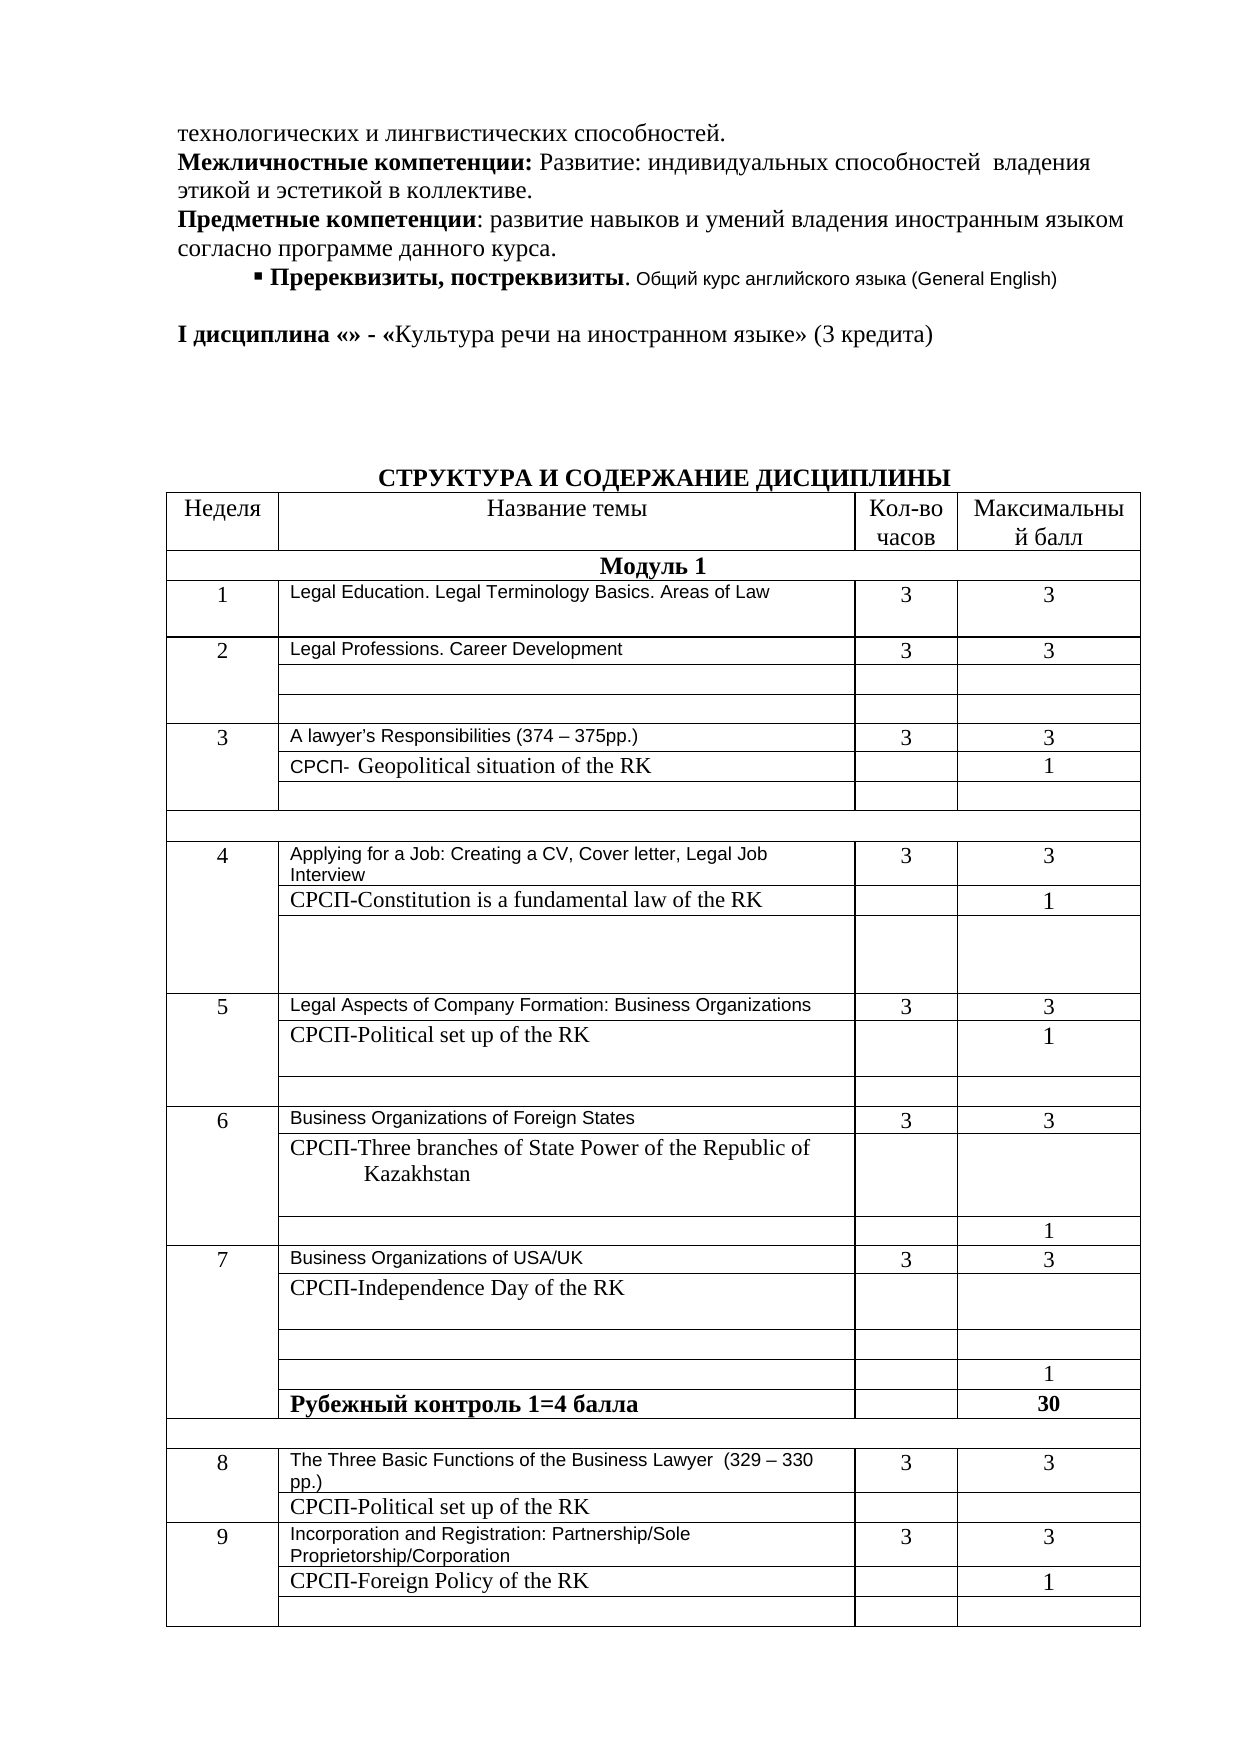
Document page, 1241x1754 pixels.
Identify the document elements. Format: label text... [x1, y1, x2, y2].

table_cell Applying for a Job: Creating a CV, Cover letter, Legal Job Interview [279, 842, 854, 885]
table_cell [279, 1597, 854, 1626]
table_cell Business Organizations of Foreign States [279, 1107, 854, 1133]
table_cell [958, 1493, 1140, 1522]
table_cell Рубежный контроль 1=4 балла [279, 1390, 854, 1418]
table_cell 3 [958, 1523, 1140, 1566]
table_cell 3 [958, 638, 1140, 664]
table_cell [279, 1217, 854, 1245]
table_header Кол-во часов [856, 493, 957, 550]
table_cell [856, 1217, 957, 1245]
table_cell [279, 916, 854, 992]
table_cell Legal Aspects of Company Formation: Business Organizations [279, 994, 854, 1020]
table_cell 1 [167, 581, 278, 636]
table_cell [958, 695, 1140, 723]
table_cell СРСП-Political set up of the RK [279, 1021, 854, 1076]
table_cell 3 [167, 724, 278, 810]
table_cell 3 [856, 724, 957, 751]
table_cell Incorporation and Registration: Partnership/Sole Proprietorship/Corporation [279, 1523, 854, 1566]
table_cell [856, 782, 957, 810]
table_cell [958, 1330, 1140, 1359]
table_cell 3 [958, 1246, 1140, 1273]
table_cell [856, 1567, 957, 1596]
table_cell [856, 1330, 957, 1359]
table_cell A lawyer’s Responsibilities (374 – 375pp.) [279, 724, 854, 751]
table_cell 4 [167, 842, 278, 992]
table_cell СРСП- Geopolitical situation of the RK [279, 752, 854, 781]
table_cell 1 [958, 886, 1140, 915]
table_cell Business Organizations of USA/UK [279, 1246, 854, 1273]
table_cell [856, 1134, 957, 1216]
table_cell 3 [856, 842, 957, 885]
table_cell 1 [958, 752, 1140, 781]
table_cell [856, 916, 957, 992]
table_cell 9 [167, 1523, 278, 1626]
table_cell Legal Professions. Career Development [279, 638, 854, 664]
table_cell [856, 1390, 957, 1418]
table_cell 2 [167, 638, 278, 723]
table_cell 1 [958, 1217, 1140, 1245]
table_cell The Three Basic Functions of the Business Lawyer (329 – 330 pp.) [279, 1449, 854, 1492]
table_cell [958, 1597, 1140, 1626]
table_cell 3 [958, 1107, 1140, 1133]
table_cell 3 [856, 581, 957, 636]
table_cell 3 [856, 1107, 957, 1133]
table_cell [958, 1274, 1140, 1329]
table_cell СРСП-Constitution is a fundamental law of the RK [279, 886, 854, 915]
table_cell [167, 1419, 1140, 1448]
text СТРУКТУРА И СОДЕРЖАНИЕ ДИСЦИПЛИНЫ [177, 463, 1152, 492]
table_cell [856, 1493, 957, 1522]
table_header Неделя [167, 493, 278, 550]
table_cell [958, 916, 1140, 992]
table_cell [279, 1360, 854, 1388]
table_cell [856, 1597, 957, 1626]
table_cell СРСП-Foreign Policy of the RK [279, 1567, 854, 1596]
table_cell [958, 1134, 1140, 1216]
table_cell 3 [958, 1449, 1140, 1492]
table_cell [856, 665, 957, 693]
table_cell [279, 1077, 854, 1106]
table_cell [279, 665, 854, 693]
table_cell 1 [958, 1021, 1140, 1076]
table_cell СРСП-Political set up of the RK [279, 1493, 854, 1522]
table_header Максимальный балл [958, 493, 1140, 550]
table_header Название темы [279, 493, 854, 550]
table_cell Модуль 1 [167, 551, 1140, 580]
table_cell 3 [958, 724, 1140, 751]
table_cell [856, 1360, 957, 1388]
table_cell 3 [856, 1246, 957, 1273]
table_cell [856, 752, 957, 781]
table_cell [856, 1274, 957, 1329]
table_cell 3 [856, 1523, 957, 1566]
table_cell [856, 886, 957, 915]
table_cell 8 [167, 1449, 278, 1522]
table_cell 1 [958, 1360, 1140, 1388]
table_cell [167, 811, 1140, 841]
table_cell 7 [167, 1246, 278, 1418]
table_cell Legal Education. Legal Terminology Basics. Areas of Law [279, 581, 854, 636]
table_cell 30 [958, 1390, 1140, 1418]
table_cell [958, 782, 1140, 810]
table_cell 1 [958, 1567, 1140, 1596]
table_cell [279, 782, 854, 810]
table_cell 3 [958, 994, 1140, 1020]
table_cell [856, 695, 957, 723]
table_cell 3 [958, 581, 1140, 636]
table_cell [958, 1077, 1140, 1106]
table_cell 3 [856, 1449, 957, 1492]
table_cell [279, 1330, 854, 1359]
table_cell [856, 1077, 957, 1106]
table_cell 3 [958, 842, 1140, 885]
table_cell [856, 1021, 957, 1076]
table_cell 3 [856, 994, 957, 1020]
table_cell СРСП-Three branches of State Power of the Republic of Kazakhstan [279, 1134, 854, 1216]
table_cell 5 [167, 994, 278, 1106]
table_cell [279, 695, 854, 723]
table_cell [958, 665, 1140, 693]
table_cell 3 [856, 638, 957, 664]
table_cell 6 [167, 1107, 278, 1245]
table_cell СРСП-Independence Day of the RK [279, 1274, 854, 1329]
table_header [166, 118, 1140, 406]
